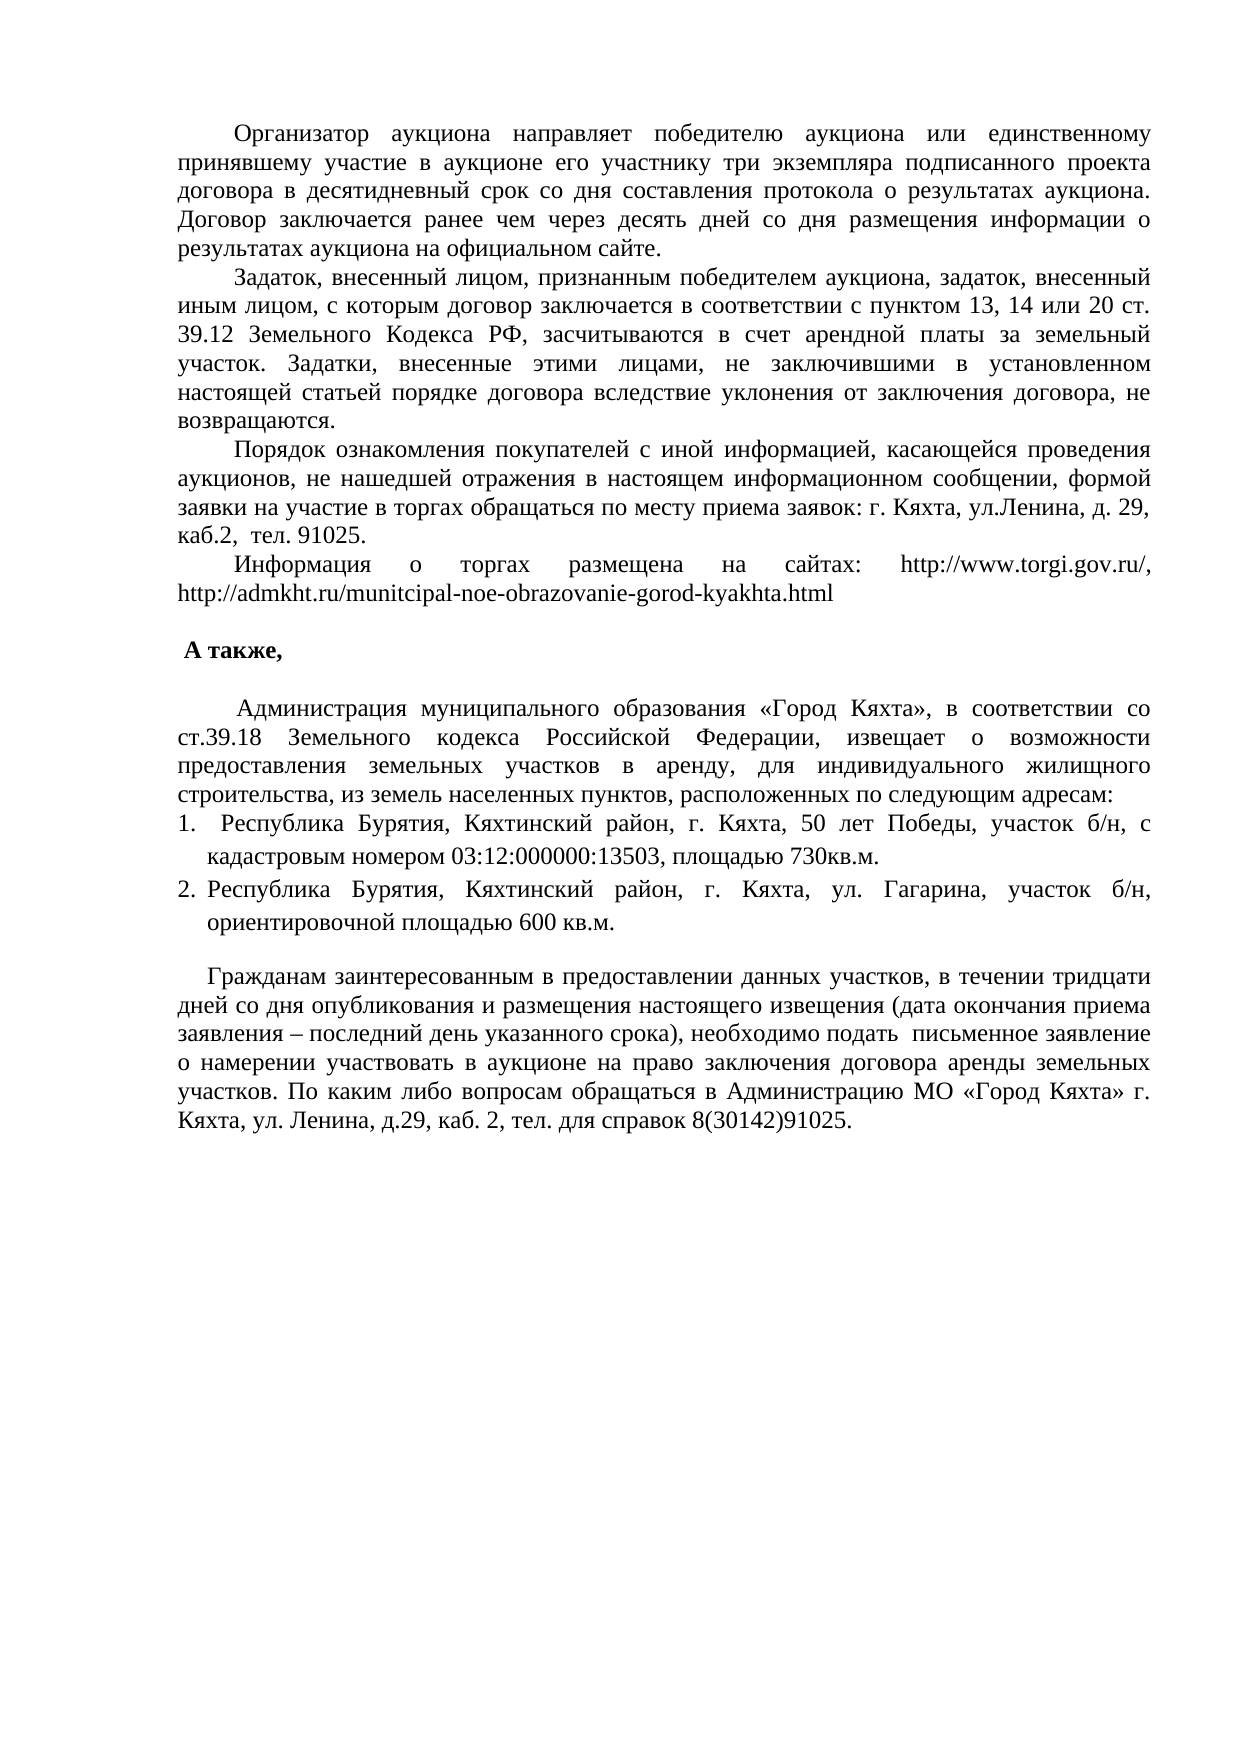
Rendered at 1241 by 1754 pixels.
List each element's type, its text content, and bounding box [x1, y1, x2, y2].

text Порядок ознакомления покупателей с иной информацией, касающейся проведения аукционов, не нашедшей отражения в настоящем информационном сообщении, формой заявки на участие в торгах обращаться по месту приема заявок: г. Кяхта, ул.Ленина, д. 29, каб.2, тел. 91025. [177, 434, 1152, 549]
list Республика Бурятия, Кяхтинский район, г. Кяхта, ул. Гагарина, участок б/н, ориентировочной площадью 600 кв.м. [177, 874, 1152, 936]
text Задаток, внесенный лицом, признанным победителем аукциона, задаток, внесенный иным лицом, с которым договор заключается в соответствии с пунктом 13, 14 или 20 ст. 39.12 Земельного Кодекса РФ, засчитываются в счет арендной платы за земельный участок. Задатки, внесенные этими лицами, не заключившими в установленном настоящей статьей порядке договора вследствие уклонения от заключения договора, не возвращаются. [177, 262, 1152, 434]
text Гражданам заинтересованным в предоставлении данных участков, в течении тридцати дней со дня опубликования и размещения настоящего извещения (дата окончания приема заявления – последний день указанного срока), необходимо подать письменное заявление о намерении участвовать в аукционе на право заключения договора аренды земельных участков. По каким либо вопросам обращаться в Администрацию МО «Город Кяхта» г. Кяхта, ул. Ленина, д.29, каб. 2, тел. для справок 8(30142)91025. [177, 961, 1152, 1133]
list Республика Бурятия, Кяхтинский район, г. Кяхта, 50 лет Победы, участок б/н, с кадастровым номером 03:12:000000:13503, площадью 730кв.м. [177, 808, 1152, 870]
text Информация о торгах размещена на сайтах: http://www.torgi.gov.ru/, http://admkht.ru/munitcipal-noe-obrazovanie-gorod-kyakhta.html [177, 549, 1152, 607]
text А также, [177, 636, 1152, 664]
text Организатор аукциона направляет победителю аукциона или единственному принявшему участие в аукционе его участнику три экземпляра подписанного проекта договора в десятидневный срок со дня составления протокола о результатах аукциона. Договор заключается ранее чем через десять дней со дня размещения информации о результатах аукциона на официальном сайте. [177, 118, 1152, 262]
text Администрация муниципального образования «Город Кяхта», в соответствии со ст.39.18 Земельного кодекса Российской Федерации, извещает о возможности предоставления земельных участков в аренду, для индивидуального жилищного строительства, из земель населенных пунктов, расположенных по следующим адресам: [177, 693, 1152, 808]
